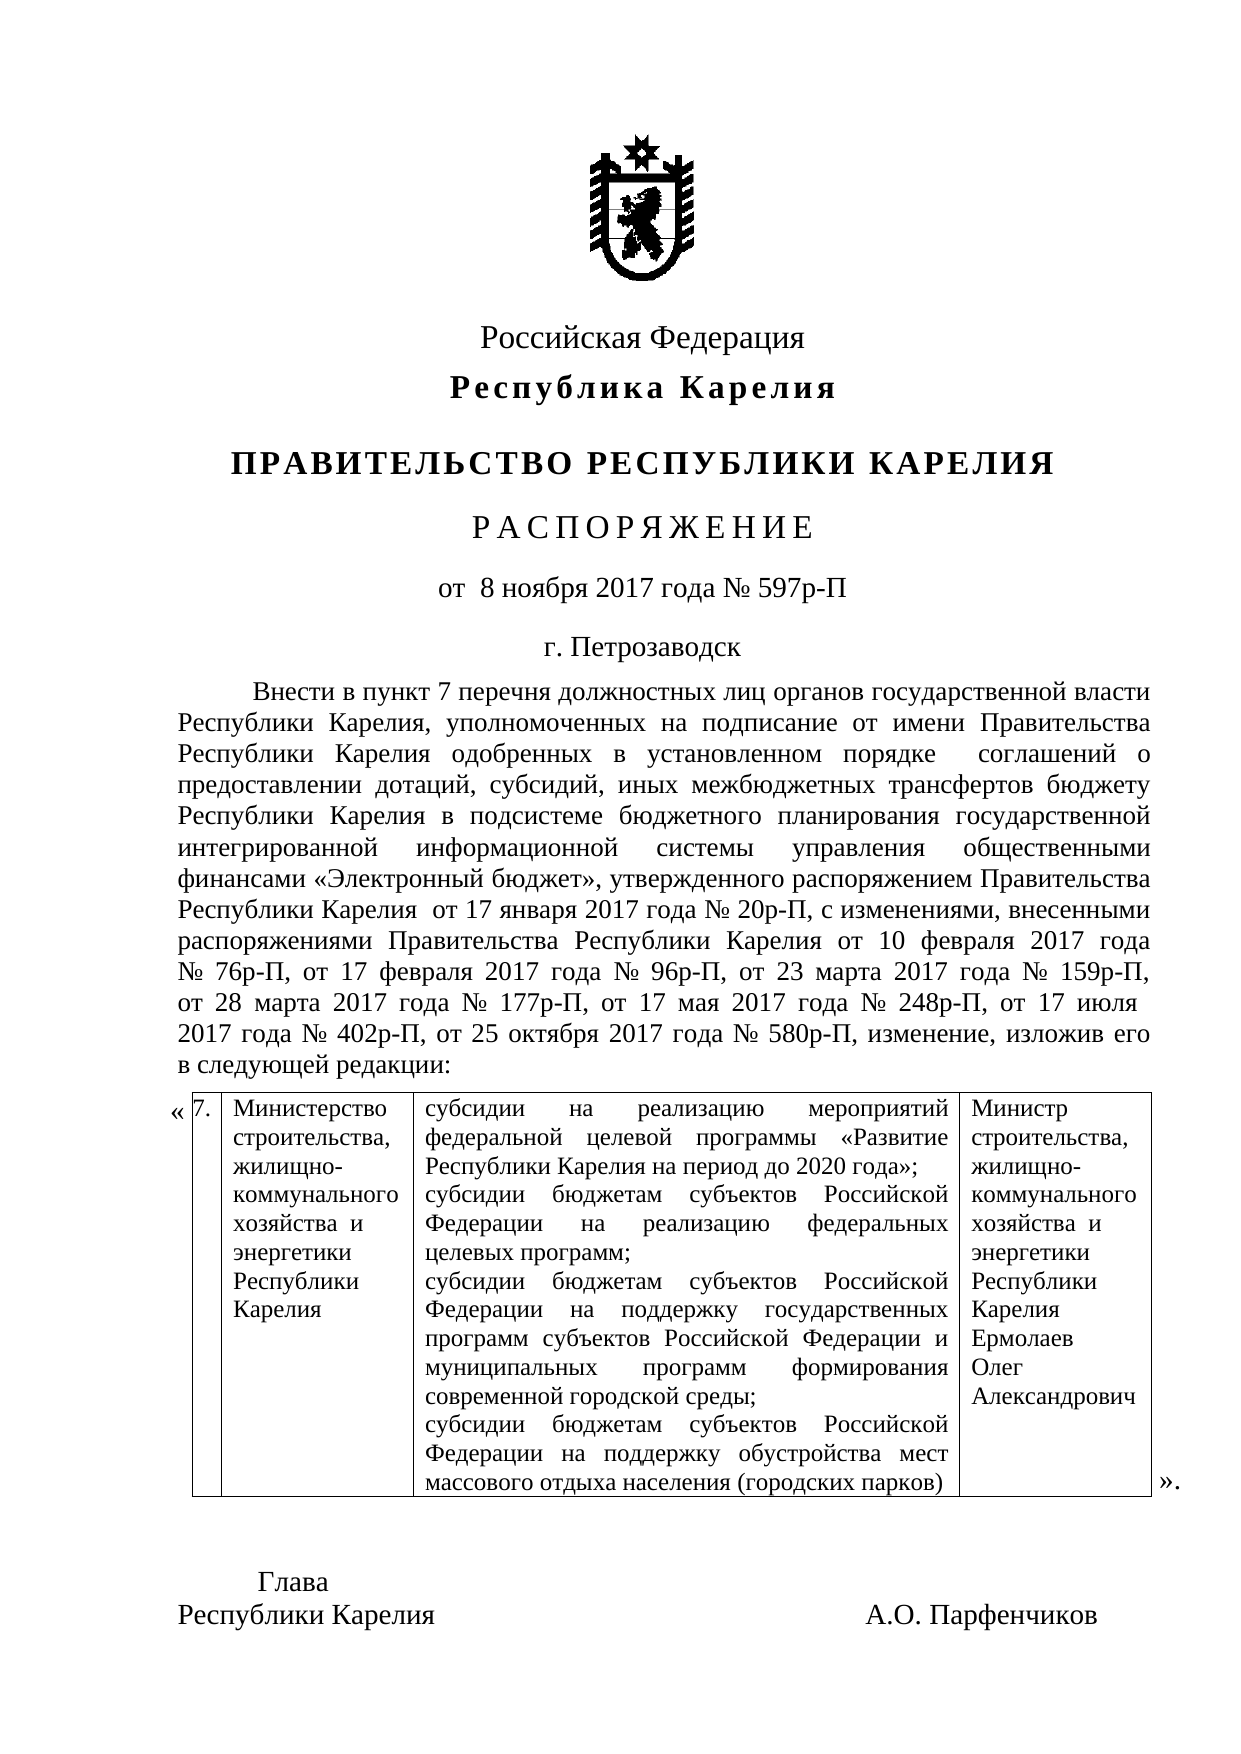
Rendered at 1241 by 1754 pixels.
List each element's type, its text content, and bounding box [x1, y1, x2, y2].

subtitle ПРАВИТЕЛЬСТВО РЕСПУБЛИКИ КАРЕЛИЯ [177, 444, 1107, 482]
table_header ». [1152, 1092, 1196, 1496]
text от 8 ноября 2017 года № 597р-П [177, 570, 1107, 604]
table_header субсидии на реализацию мероприятий федеральной целевой программы «Развитие Республики Карелия на период до 2020 года»; субсидии бюджетам субъектов Российской Федерации на реализацию федеральных целевых программ; субсидии бюджетам субъектов Российской Федерации на поддержку государственных программ субъектов Российской Федерации и муниципальных программ формирования современной городской среды; субсидии бюджетам субъектов Российской Федерации на поддержку обустройства мест массового отдыха населения (городских парков) [414, 1093, 959, 1496]
subtitle РАСПОРЯЖЕНИЕ [177, 507, 1107, 545]
text г. Петрозаводск [177, 629, 1107, 662]
table_header Министр строительства, жилищно-коммунального хозяйства и энергетики Республики Карелия Ермолаев Олег Александрович [960, 1093, 1151, 1496]
subtitle Российская Федерация [177, 317, 1107, 355]
table_header Министерство строительства, жилищно-коммунального хозяйства и энергетики Республики Карелия [222, 1093, 413, 1496]
subtitle Республика Карелия [177, 368, 1107, 406]
text Республики Карелия А.О. Парфенчиков [177, 1597, 1152, 1631]
text Глава [177, 1530, 1152, 1597]
table_header « [166, 1092, 192, 1496]
text Внести в пункт 7 перечня должностных лиц органов государственной власти Республики Карелия, уполномоченных на подписание от имени Правительства Республики Карелия одобренных в установленном порядке соглашений о предоставлении дотаций, субсидий, иных межбюджетных трансфертов бюджету Республики Карелия в подсистеме бюджетного планирования государственной интегрированной информационной системы управления общественными финансами «Электронный бюджет», утвержденного распоряжением Правительства Республики Карелия от 17 января 2017 года № 20р-П, с изменениями, внесенными распоряжениями Правительства Республики Карелия от 10 февраля 2017 года № 76р-П, от 17 февраля 2017 года № 96р-П, от 23 марта 2017 года № 159р-П, от 28 марта 2017 года № 177р-П, от 17 мая 2017 года № 248р-П, от 17 июля 2017 года № 402р-П, от 25 октября 2017 года № 580р-П, изменение, изложив его в следующей редакции: [177, 675, 1152, 1080]
picture [571, 122, 713, 305]
table_header 7. [193, 1093, 221, 1496]
